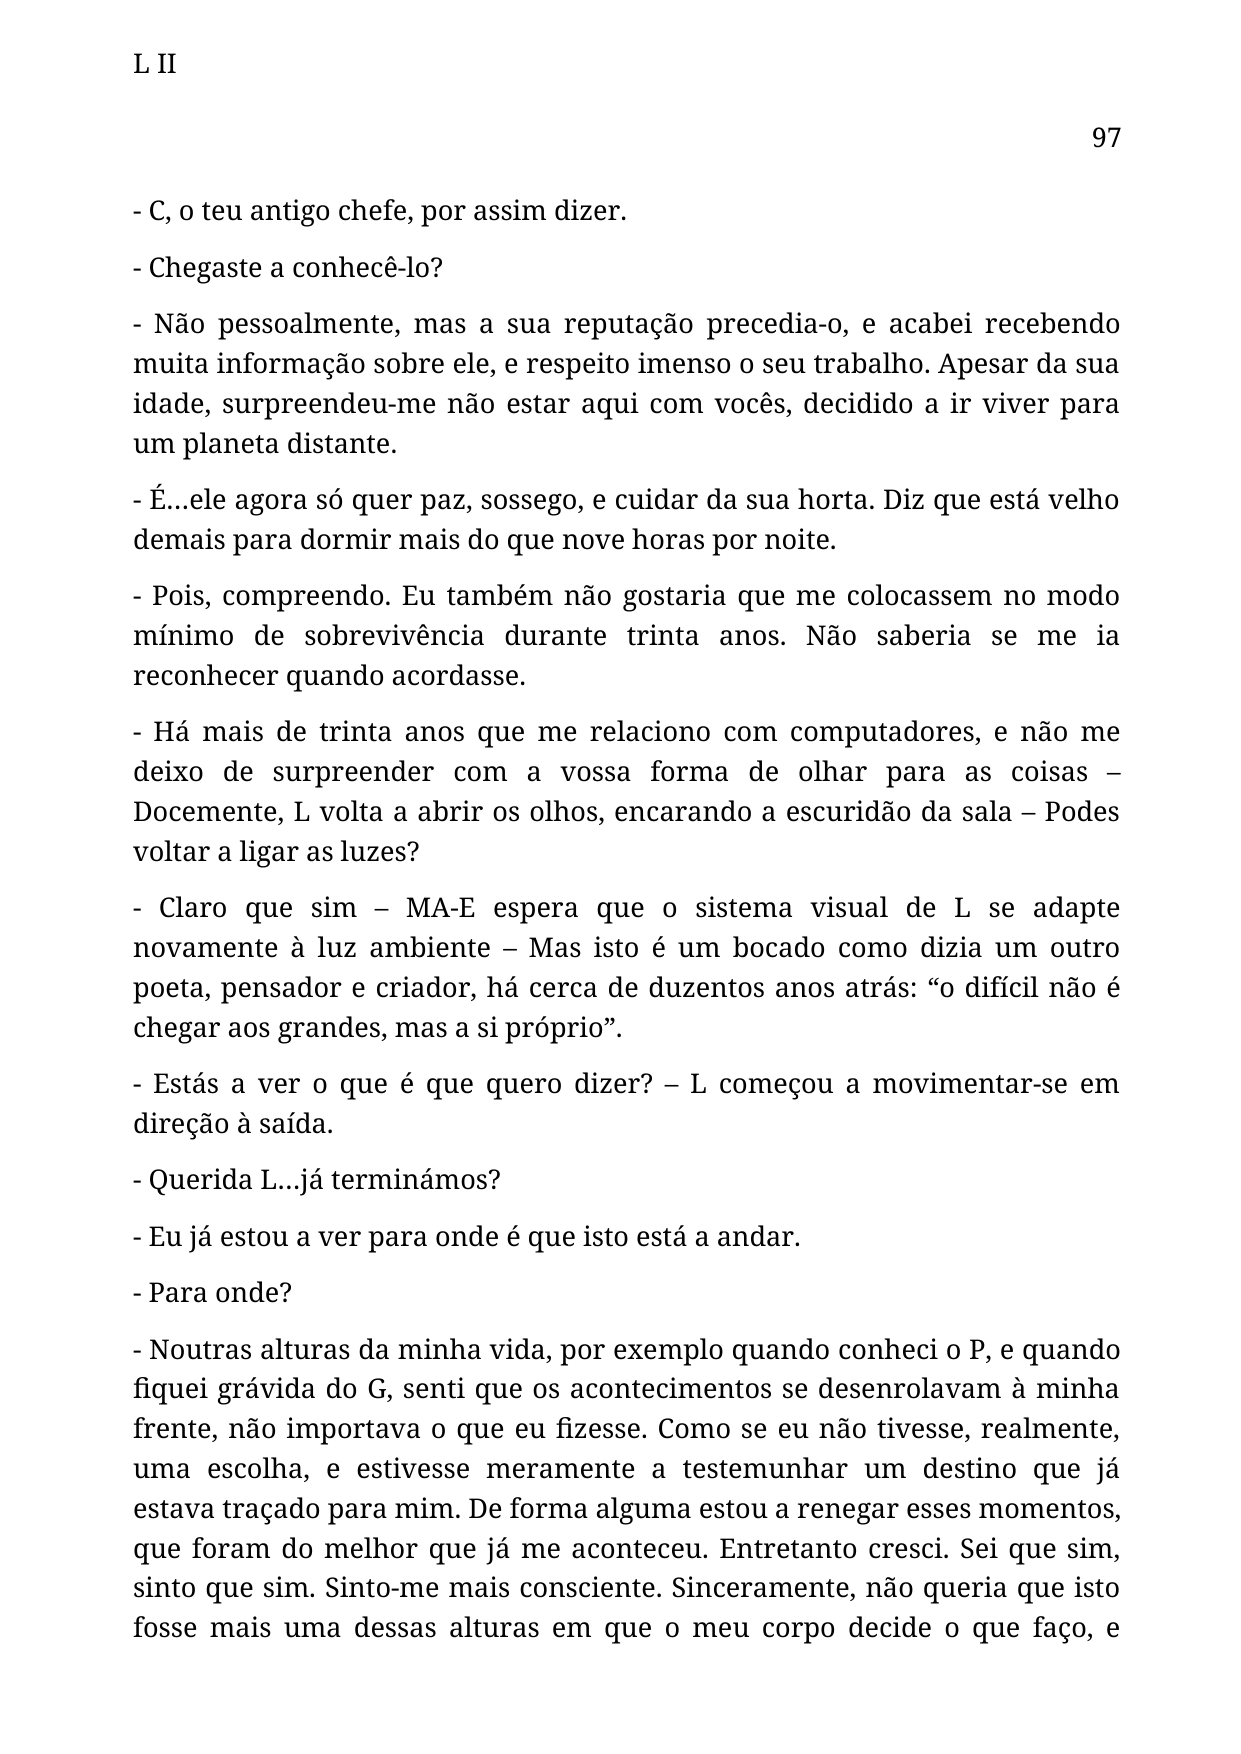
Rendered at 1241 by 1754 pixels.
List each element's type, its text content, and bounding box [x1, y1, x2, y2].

text - Querida L…já terminámos? [133, 1161, 1122, 1198]
text - C, o teu antigo chefe, por assim dizer. [133, 192, 1122, 229]
text - Eu já estou a ver para onde é que isto está a andar. [133, 1217, 1122, 1254]
text - É…ele agora só quer paz, sossego, e cuidar da sua horta. Diz que está velho demais para dormir mais do que nove horas por noite. [133, 481, 1122, 557]
text - Claro que sim – MA-E espera que o sistema visual de L se adapte novamente à luz ambiente – Mas isto é um bocado como dizia um outro poeta, pensador e criador, há cerca de duzentos anos atrás: “o difícil não é chegar aos grandes, mas a si próprio”. [133, 889, 1122, 1045]
text - Para onde? [133, 1274, 1122, 1311]
text - Não pessoalmente, mas a sua reputação precedia-o, e acabei recebendo muita informação sobre ele, e respeito imenso o seu trabalho. Apesar da sua idade, surpreendeu-me não estar aqui com vocês, decidido a ir viver para um planeta distante. [133, 305, 1122, 461]
text - Chegaste a conhecê-lo? [133, 248, 1122, 285]
text - Pois, compreendo. Eu também não gostaria que me colocassem no modo mínimo de sobrevivência durante trinta anos. Não saberia se me ia reconhecer quando acordasse. [133, 577, 1122, 693]
text - Há mais de trinta anos que me relaciono com computadores, e não me deixo de surpreender com a vossa forma de olhar para as coisas – Docemente, L volta a abrir os olhos, encarando a escuridão da sala – Podes voltar a ligar as luzes? [133, 713, 1122, 869]
text - Estás a ver o que é que quero dizer? – L começou a movimentar-se em direção à saída. [133, 1064, 1122, 1141]
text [133, 1330, 1122, 1646]
